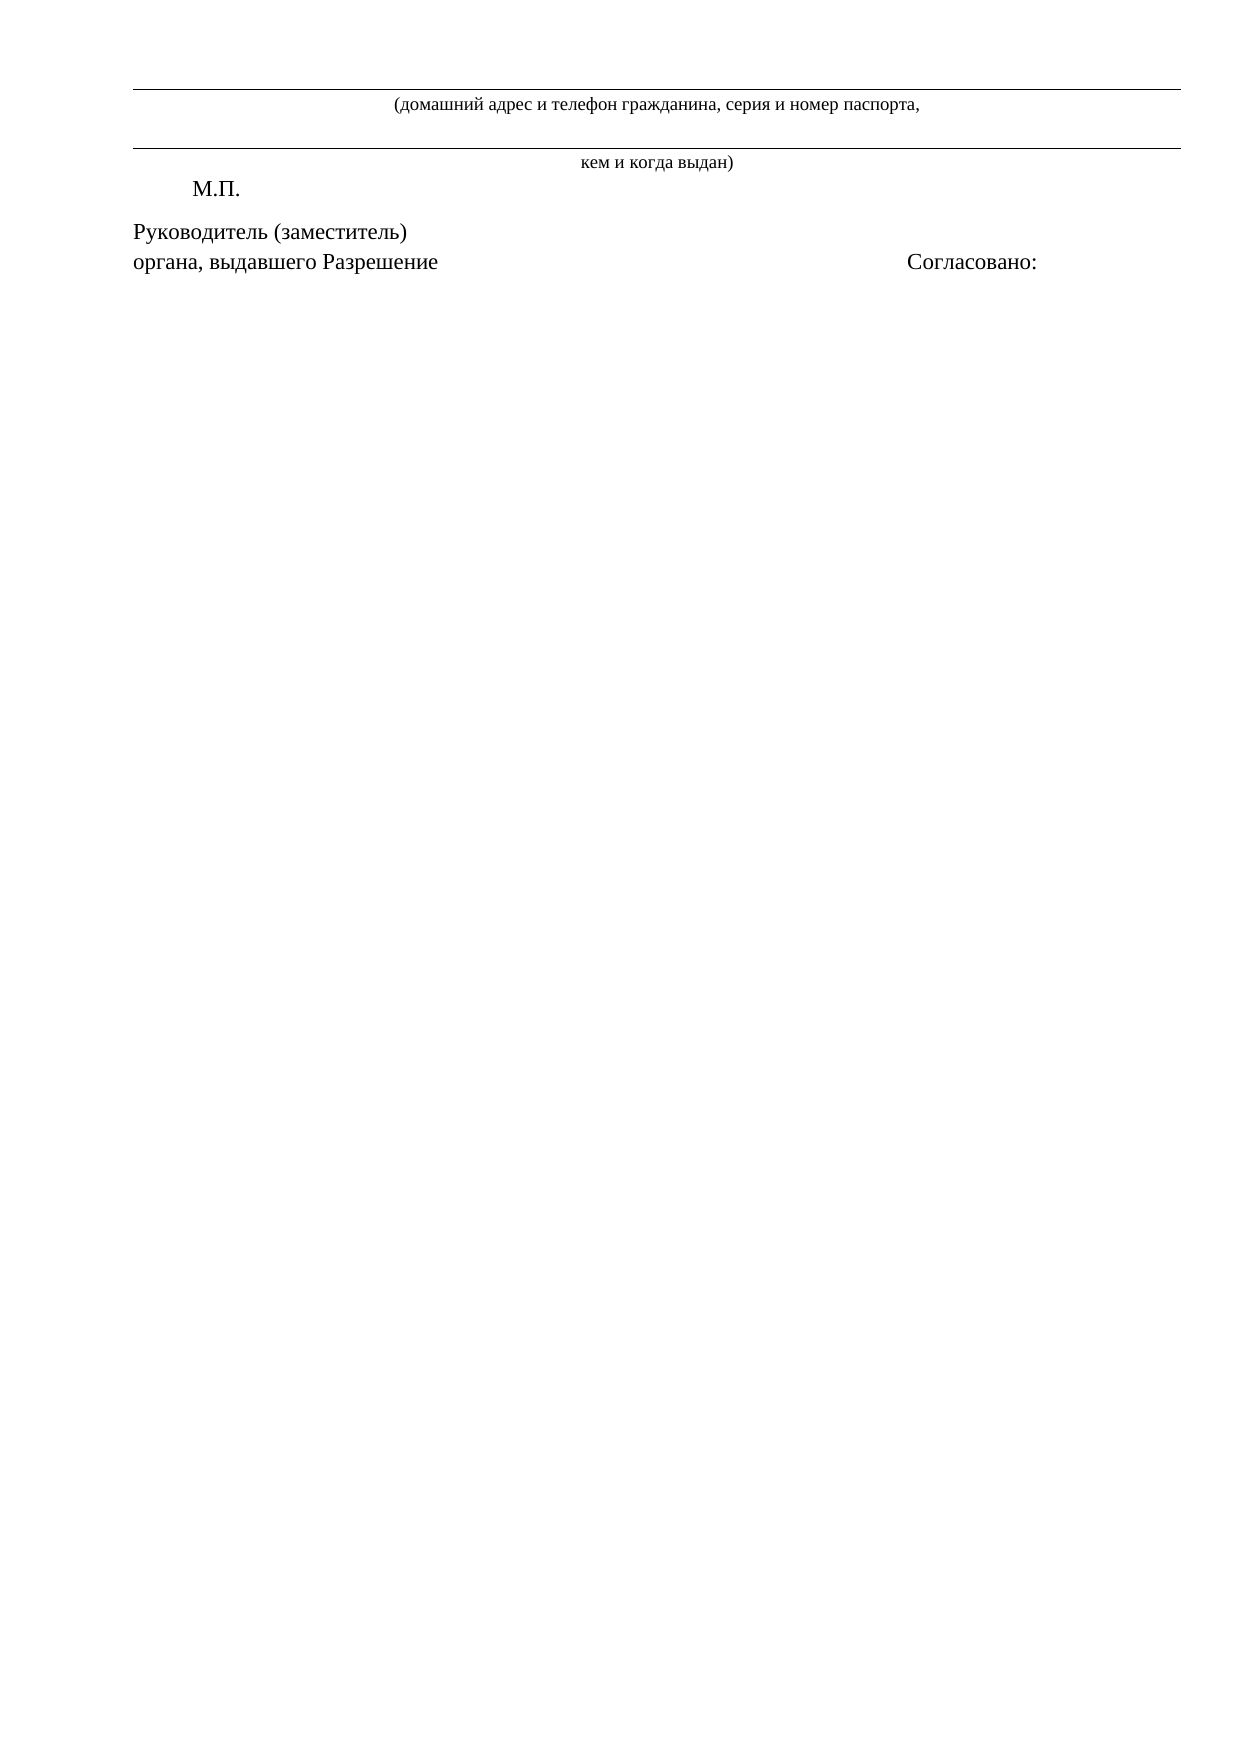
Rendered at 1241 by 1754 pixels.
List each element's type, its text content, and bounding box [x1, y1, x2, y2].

text кем и когда выдан) [133, 149, 1181, 172]
text М.П. [133, 175, 1181, 202]
text Руководитель (заместитель) органа, выдавшего Разрешение Согласовано: [133, 218, 1181, 274]
text (домашний адрес и телефон гражданина, серия и номер паспорта, [133, 90, 1181, 114]
